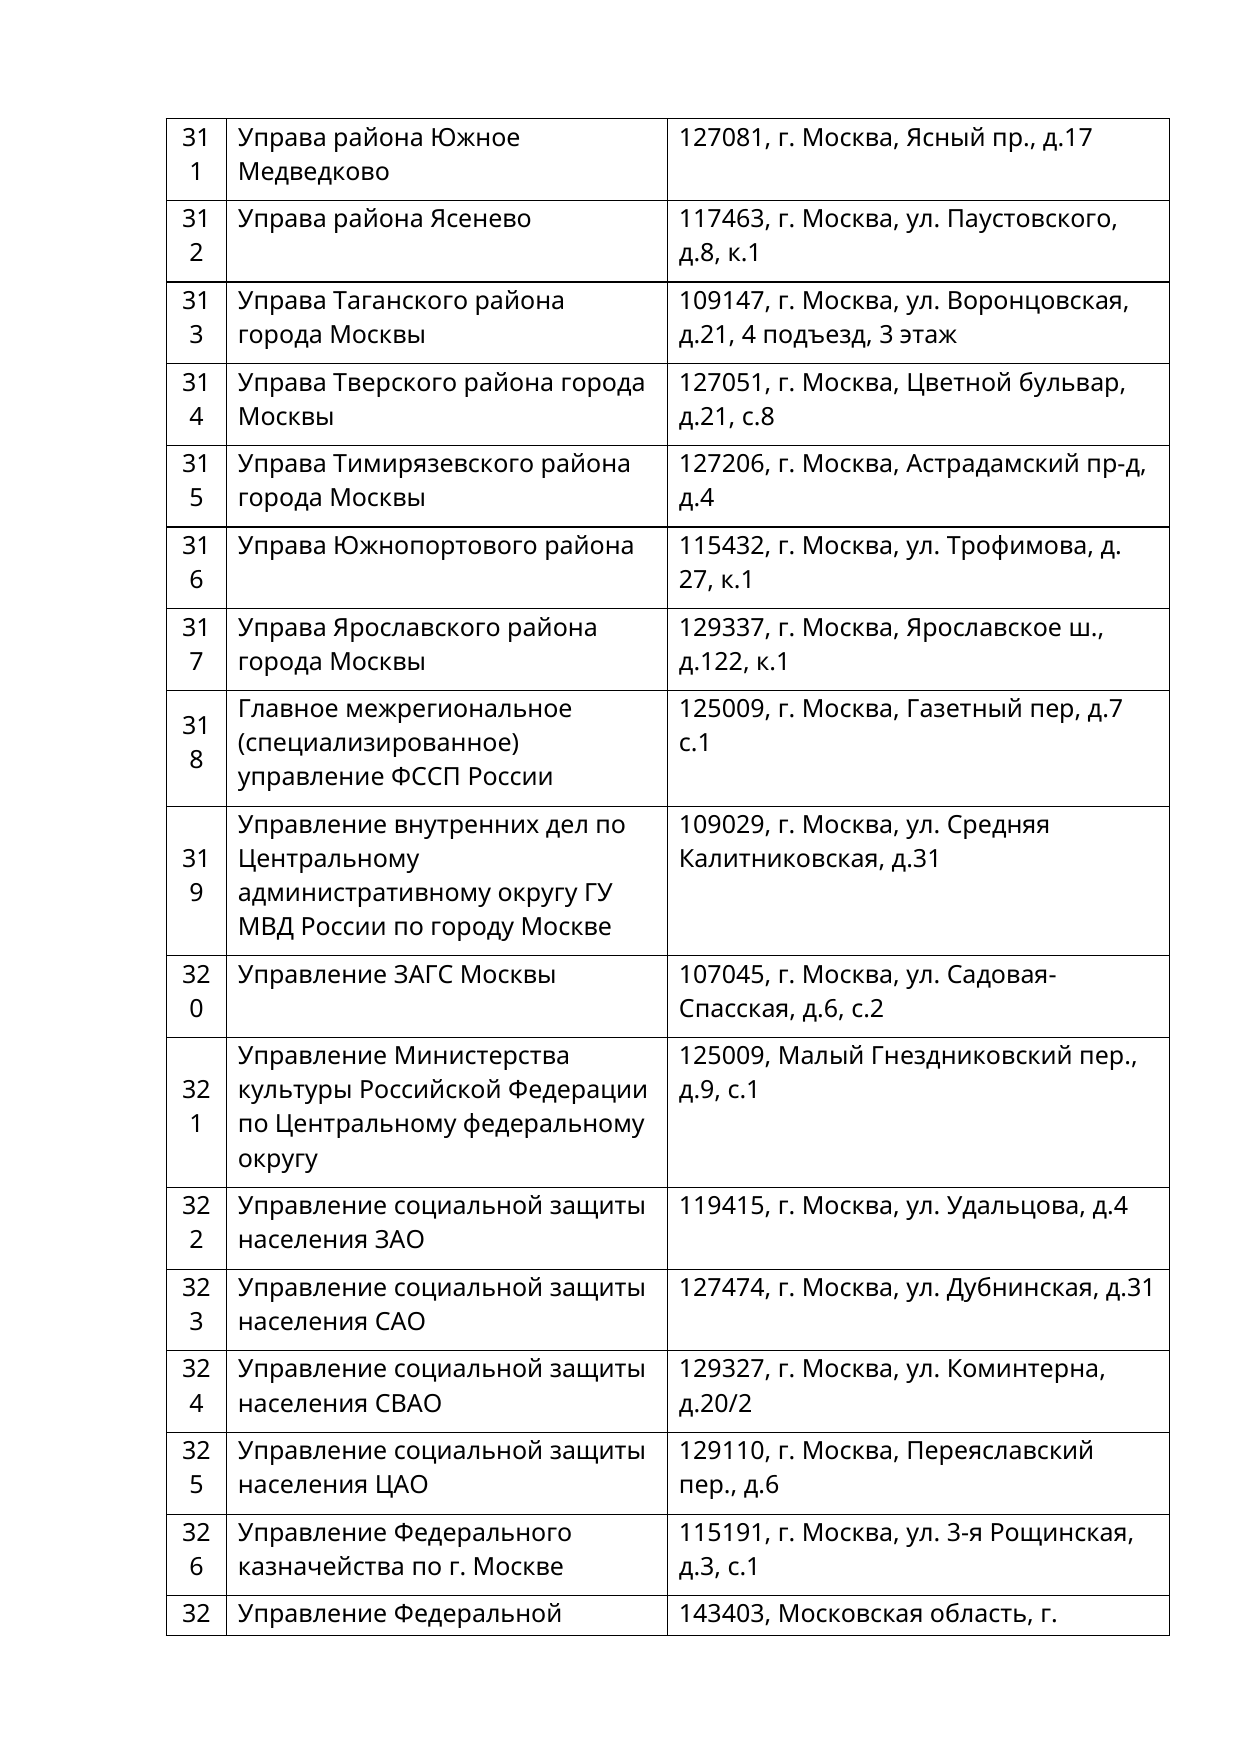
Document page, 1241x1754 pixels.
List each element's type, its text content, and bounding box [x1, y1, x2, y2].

table_cell 323 [167, 1270, 226, 1350]
table_cell 327 [167, 1596, 226, 1635]
table_cell Управа Южнопортового района [227, 528, 667, 608]
table_cell 311 [167, 119, 226, 200]
table_cell 324 [167, 1351, 226, 1432]
table_cell Управление социальной защиты населения САО [227, 1270, 667, 1350]
table_cell Управа района Южное Медведково [227, 119, 667, 200]
table_cell 320 [167, 956, 226, 1037]
table_cell Управление социальной защиты населения ЦАО [227, 1433, 667, 1513]
table_cell Управа Таганского района города Москвы [227, 283, 667, 363]
table_cell Управление Федерального казначейства по г. Москве [227, 1515, 667, 1595]
table_cell 325 [167, 1433, 226, 1513]
table_cell 316 [167, 528, 226, 608]
table_cell 312 [167, 201, 226, 281]
table_cell 109029, г. Москва, ул. Средняя Калитниковская, д.31 [668, 807, 1169, 955]
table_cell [668, 1596, 1169, 1635]
table_cell 129327, г. Москва, ул. Коминтерна, д.20/2 [668, 1351, 1169, 1432]
table_cell Управа района Ясенево [227, 201, 667, 281]
table_cell 313 [167, 283, 226, 363]
table_cell Главное межрегиональное (специализированное) управление ФССП России [227, 691, 667, 806]
table_cell 326 [167, 1515, 226, 1595]
table_cell 317 [167, 609, 226, 690]
table_cell 314 [167, 364, 226, 445]
table_cell 127081, г. Москва, Ясный пр., д.17 [668, 119, 1169, 200]
table_cell 125009, г. Москва, Газетный пер, д.7 с.1 [668, 691, 1169, 806]
table_cell 109147, г. Москва, ул. Воронцовская, д.21, 4 подъезд, 3 этаж [668, 283, 1169, 363]
table_cell Управление социальной защиты населения ЗАО [227, 1188, 667, 1268]
table_cell 127474, г. Москва, ул. Дубнинская, д.31 [668, 1270, 1169, 1350]
table_cell Управа Тверского района города Москвы [227, 364, 667, 445]
table_cell Управа Тимирязевского района города Москвы [227, 446, 667, 526]
table_cell Управление Министерства культуры Российской Федерации по Центральному федеральному округу [227, 1038, 667, 1187]
table_cell 115191, г. Москва, ул. 3-я Рощинская, д.3, с.1 [668, 1515, 1169, 1595]
table_cell Управление внутренних дел по Центральному административному округу ГУ МВД России по городу Москве [227, 807, 667, 955]
table_cell 319 [167, 807, 226, 955]
table_cell 115432, г. Москва, ул. Трофимова, д. 27, к.1 [668, 528, 1169, 608]
table_cell Управа Ярославского района города Москвы [227, 609, 667, 690]
table_cell 322 [167, 1188, 226, 1268]
table_cell 107045, г. Москва, ул. Садовая-Спасская, д.6, с.2 [668, 956, 1169, 1037]
table_cell Управление ЗАГС Москвы [227, 956, 667, 1037]
table_cell Управление социальной защиты населения СВАО [227, 1351, 667, 1432]
table_cell 119415, г. Москва, ул. Удальцова, д.4 [668, 1188, 1169, 1268]
table_cell 129110, г. Москва, Переяславский пер., д.6 [668, 1433, 1169, 1513]
table_cell 321 [167, 1038, 226, 1187]
table_cell 127051, г. Москва, Цветной бульвар, д.21, с.8 [668, 364, 1169, 445]
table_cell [227, 1596, 667, 1635]
table_cell 129337, г. Москва, Ярославское ш., д.122, к.1 [668, 609, 1169, 690]
table_cell 315 [167, 446, 226, 526]
table_cell 125009, Малый Гнездниковский пер., д.9, с.1 [668, 1038, 1169, 1187]
table_cell 127206, г. Москва, Астрадамский пр-д, д.4 [668, 446, 1169, 526]
table_cell 318 [167, 691, 226, 806]
table_cell 117463, г. Москва, ул. Паустовского, д.8, к.1 [668, 201, 1169, 281]
